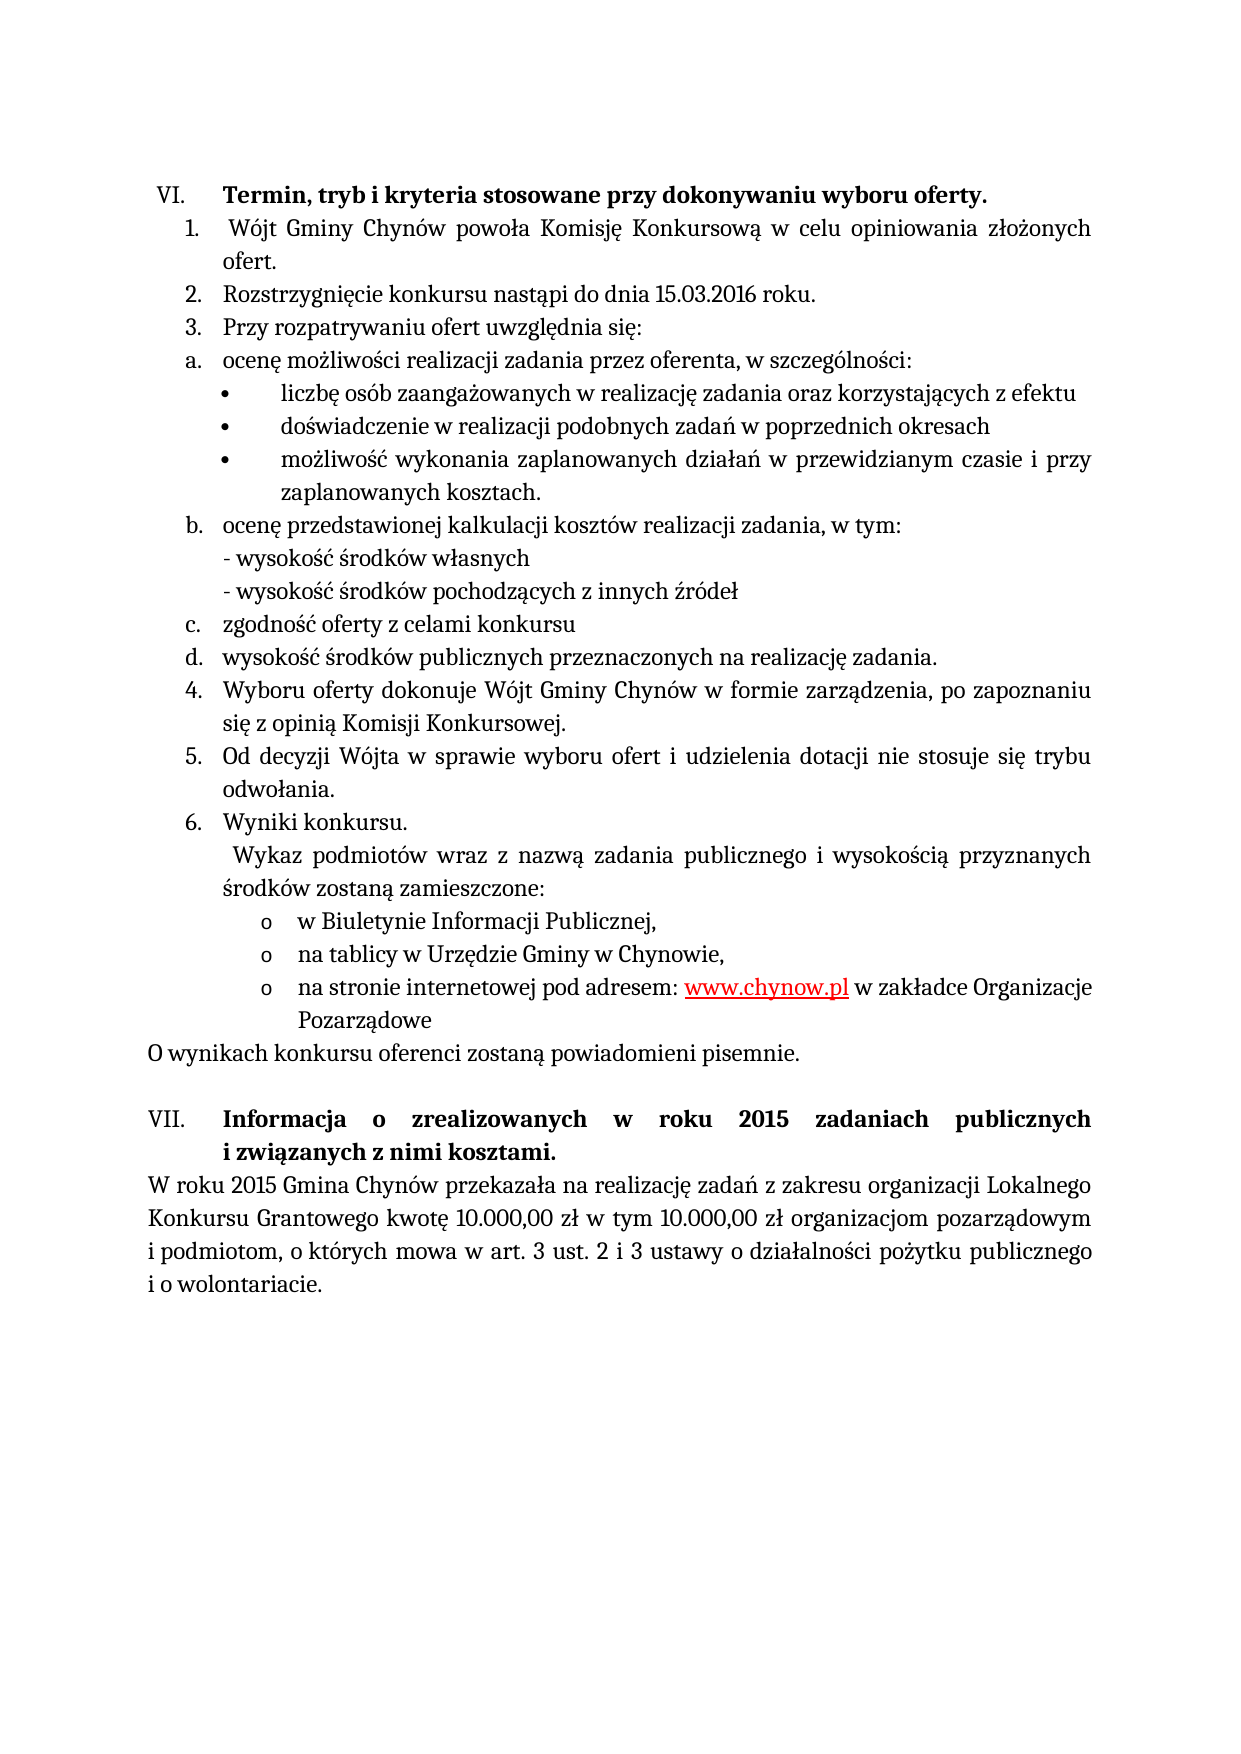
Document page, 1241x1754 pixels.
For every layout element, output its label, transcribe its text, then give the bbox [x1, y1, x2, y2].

list Rozstrzygnięcie konkursu nastąpi do dnia 15.03.2016 roku. [185, 280, 1093, 308]
list Wyniki konkursu. [185, 808, 1093, 837]
list ocenę przedstawionej kalkulacji kosztów realizacji zadania, w tym: [185, 511, 1093, 539]
list zgodność oferty z celami konkursu [185, 610, 1093, 639]
list ocenę możliwości realizacji zadania przez oferenta, w szczególności: [185, 346, 1093, 374]
text - wysokość środków własnych [223, 544, 1093, 573]
text - wysokość środków pochodzących z innych źródeł [223, 577, 1093, 606]
text O wynikach konkursu oferenci zostaną powiadomieni pisemnie. [148, 1039, 1093, 1068]
list Przy rozpatrywaniu ofert uwzględnia się: [185, 313, 1093, 341]
list liczbę osób zaangażowanych w realizację zadania oraz korzystających z efektu [221, 379, 1093, 407]
list Informacja o zrealizowanych w roku 2015 zadaniach publicznych i związanych z nimi kosztami. [185, 1105, 1093, 1167]
list na stronie internetowej pod adresem: www.chynow.pl w zakładce Organizacje Pozarządowe [260, 973, 1093, 1035]
list Termin, tryb i kryteria stosowane przy dokonywaniu wyboru oferty. [185, 181, 1093, 209]
text W roku 2015 Gmina Chynów przekazała na realizację zadań z zakresu organizacji Lokalnego Konkursu Grantowego kwotę 10.000,00 zł w tym 10.000,00 zł organizacjom pozarządowym i podmiotom, o których mowa w art. 3 ust. 2 i 3 ustawy o działalności pożytku publicznego i o wolontariacie. [148, 1171, 1093, 1299]
list na tablicy w Urzędzie Gminy w Chynowie, [260, 940, 1093, 969]
list Wójt Gminy Chynów powoła Komisję Konkursową w celu opiniowania złożonych ofert. [185, 214, 1093, 275]
list Od decyzji Wójta w sprawie wyboru ofert i udzielenia dotacji nie stosuje się trybu odwołania. [185, 742, 1093, 804]
list Wyboru oferty dokonuje Wójt Gminy Chynów w formie zarządzenia, po zapoznaniu się z opinią Komisji Konkursowej. [185, 676, 1093, 738]
text Wykaz podmiotów wraz z nazwą zadania publicznego i wysokością przyznanych środków zostaną zamieszczone: [223, 841, 1093, 903]
list możliwość wykonania zaplanowanych działań w przewidzianym czasie i przy zaplanowanych kosztach. [221, 445, 1093, 507]
list wysokość środków publicznych przeznaczonych na realizację zadania. [185, 643, 1093, 672]
list doświadczenie w realizacji podobnych zadań w poprzednich okresach [221, 412, 1093, 441]
list w Biuletynie Informacji Publicznej, [260, 907, 1093, 936]
